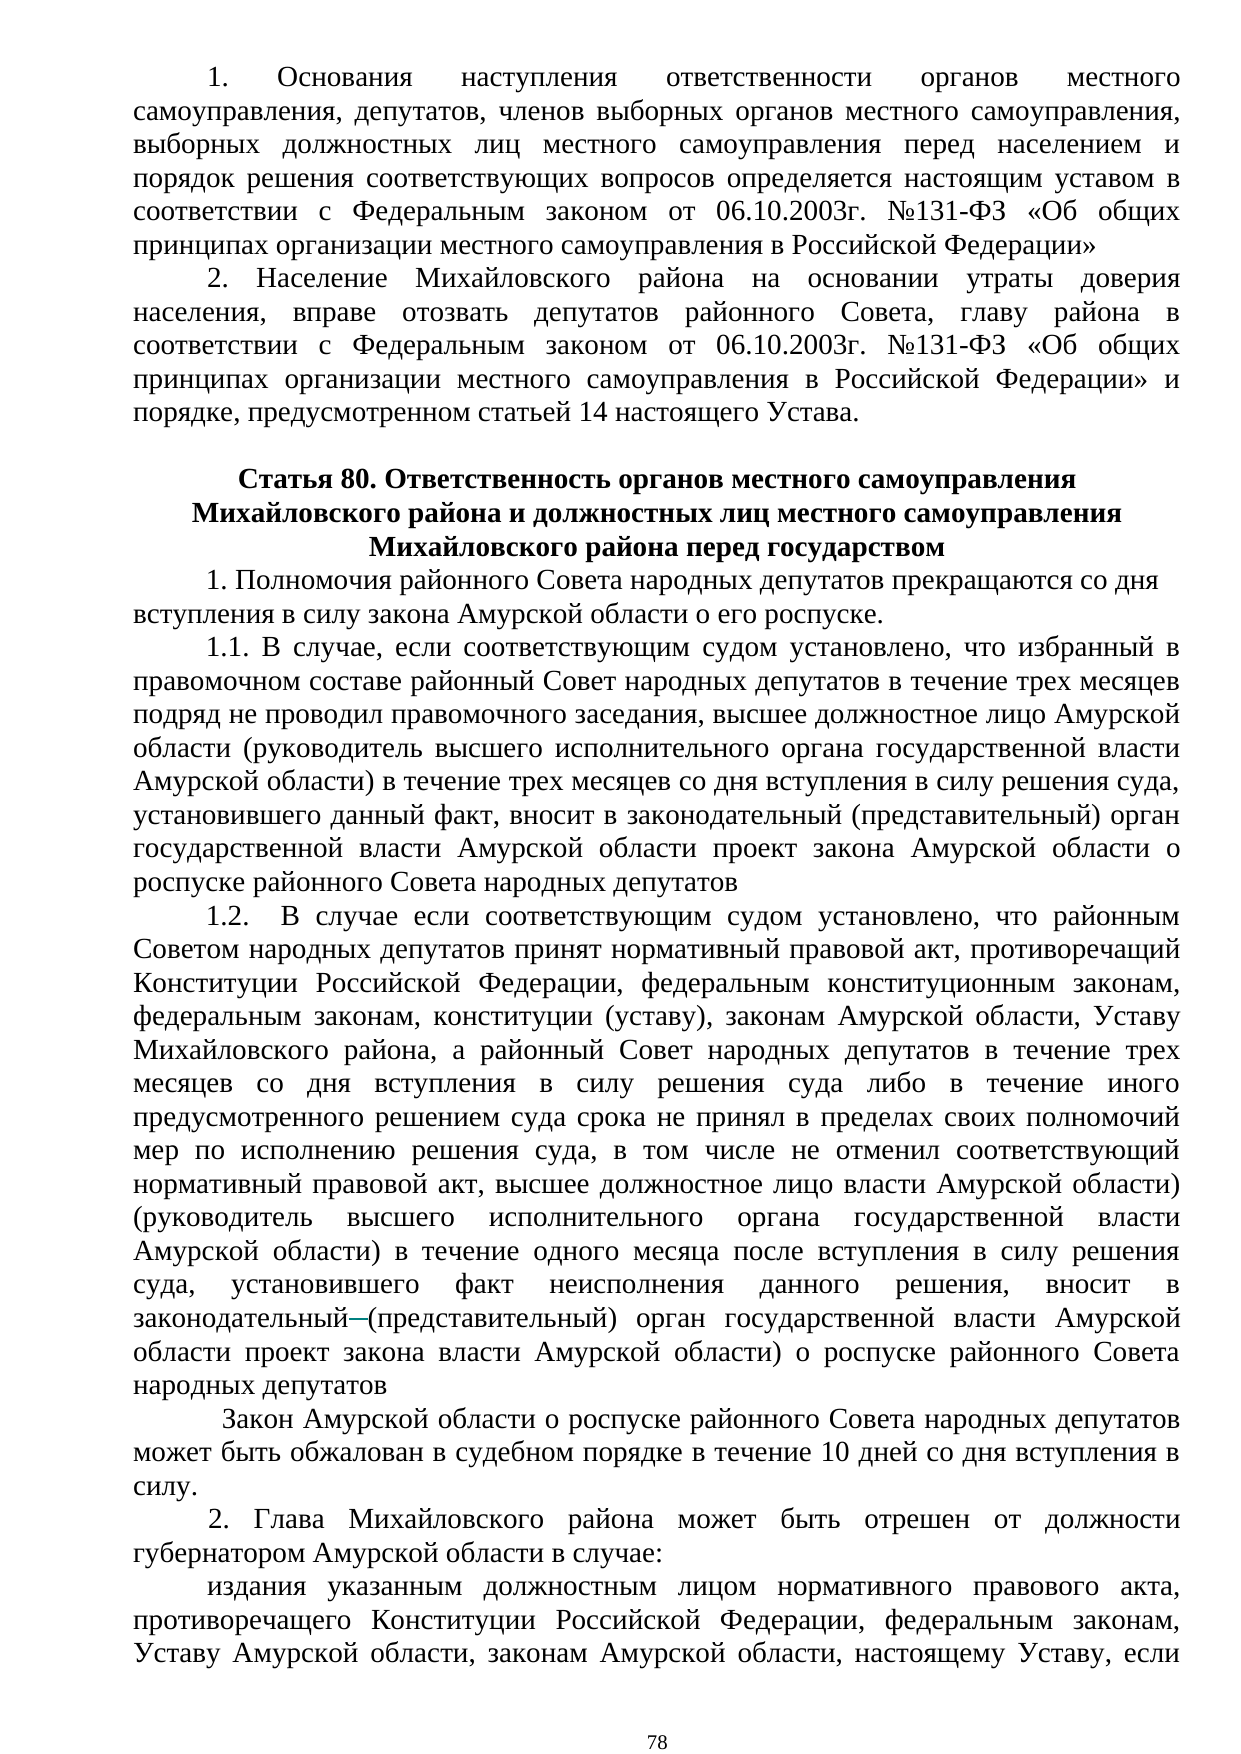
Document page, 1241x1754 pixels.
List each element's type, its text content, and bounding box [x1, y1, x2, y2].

text 1.1. В случае, если соответствующим судом установлено, что избранный в правомочном составе районный Совет народных депутатов в течение трех месяцев подряд не проводил правомочного заседания, высшее должностное лицо Амурской области (руководитель высшего исполнительного органа государственной власти Амурской области) в течение трех месяцев со дня вступления в силу решения суда, установившего данный факт, вносит в законодательный (представительный) орган государственной власти Амурской области проект закона Амурской области о роспуске районного Совета народных депутатов [133, 629, 1181, 898]
text 2. Население Михайловского района на основании утраты доверия населения, вправе отозвать депутатов районного Совета, главу района в соответствии с Федеральным законом от 06.10.2003г. №131-ФЗ «Об общих принципах организации местного самоуправления в Российской Федерации» и порядке, предусмотренном статьей 14 настоящего Устава. [133, 260, 1181, 428]
text 2. Глава Михайловского района может быть отрешен от должности губернатором Амурской области в случае: [133, 1501, 1181, 1568]
text Закон Амурской области о роспуске районного Совета народных депутатов может быть обжалован в судебном порядке в течение 10 дней со дня вступления в силу. [133, 1401, 1181, 1501]
text 1.2. В случае если соответствующим судом установлено, что районным Советом народных депутатов принят нормативный правовой акт, противоречащий Конституции Российской Федерации, федеральным конституционным законам, федеральным законам, конституции (уставу), законам Амурской области, Уставу Михайловского района, а районный Совет народных депутатов в течение трех месяцев со дня вступления в силу решения суда либо в течение иного предусмотренного решением суда срока не принял в пределах своих полномочий мер по исполнению решения суда, в том числе не отменил соответствующий нормативный правовой акт, высшее должностное лицо власти Амурской области) (руководитель высшего исполнительного органа государственной власти Амурской области) в течение одного месяца после вступления в силу решения суда, установившего факт неисполнения данного решения, вносит в законодательный (представительный) орган государственной власти Амурской области проект закона власти Амурской области) о роспуске районного Совета народных депутатов [133, 898, 1181, 1401]
text Михайловского района и должностных лиц местного самоуправления Михайловского района перед государством [133, 495, 1181, 562]
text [133, 1568, 1181, 1669]
text Статья 80. Ответственность органов местного самоуправления [133, 462, 1181, 495]
text 1. Полномочия районного Совета народных депутатов прекращаются со дня вступления в силу закона Амурской области о его роспуске. [133, 562, 1181, 629]
text 1. Основания наступления ответственности органов местного самоуправления, депутатов, членов выборных органов местного самоуправления, выборных должностных лиц местного самоуправления перед населением и порядок решения соответствующих вопросов определяется настоящим уставом в соответствии с Федеральным законом от 06.10.2003г. №131-ФЗ «Об общих принципах организации местного самоуправления в Российской Федерации» [133, 59, 1181, 260]
